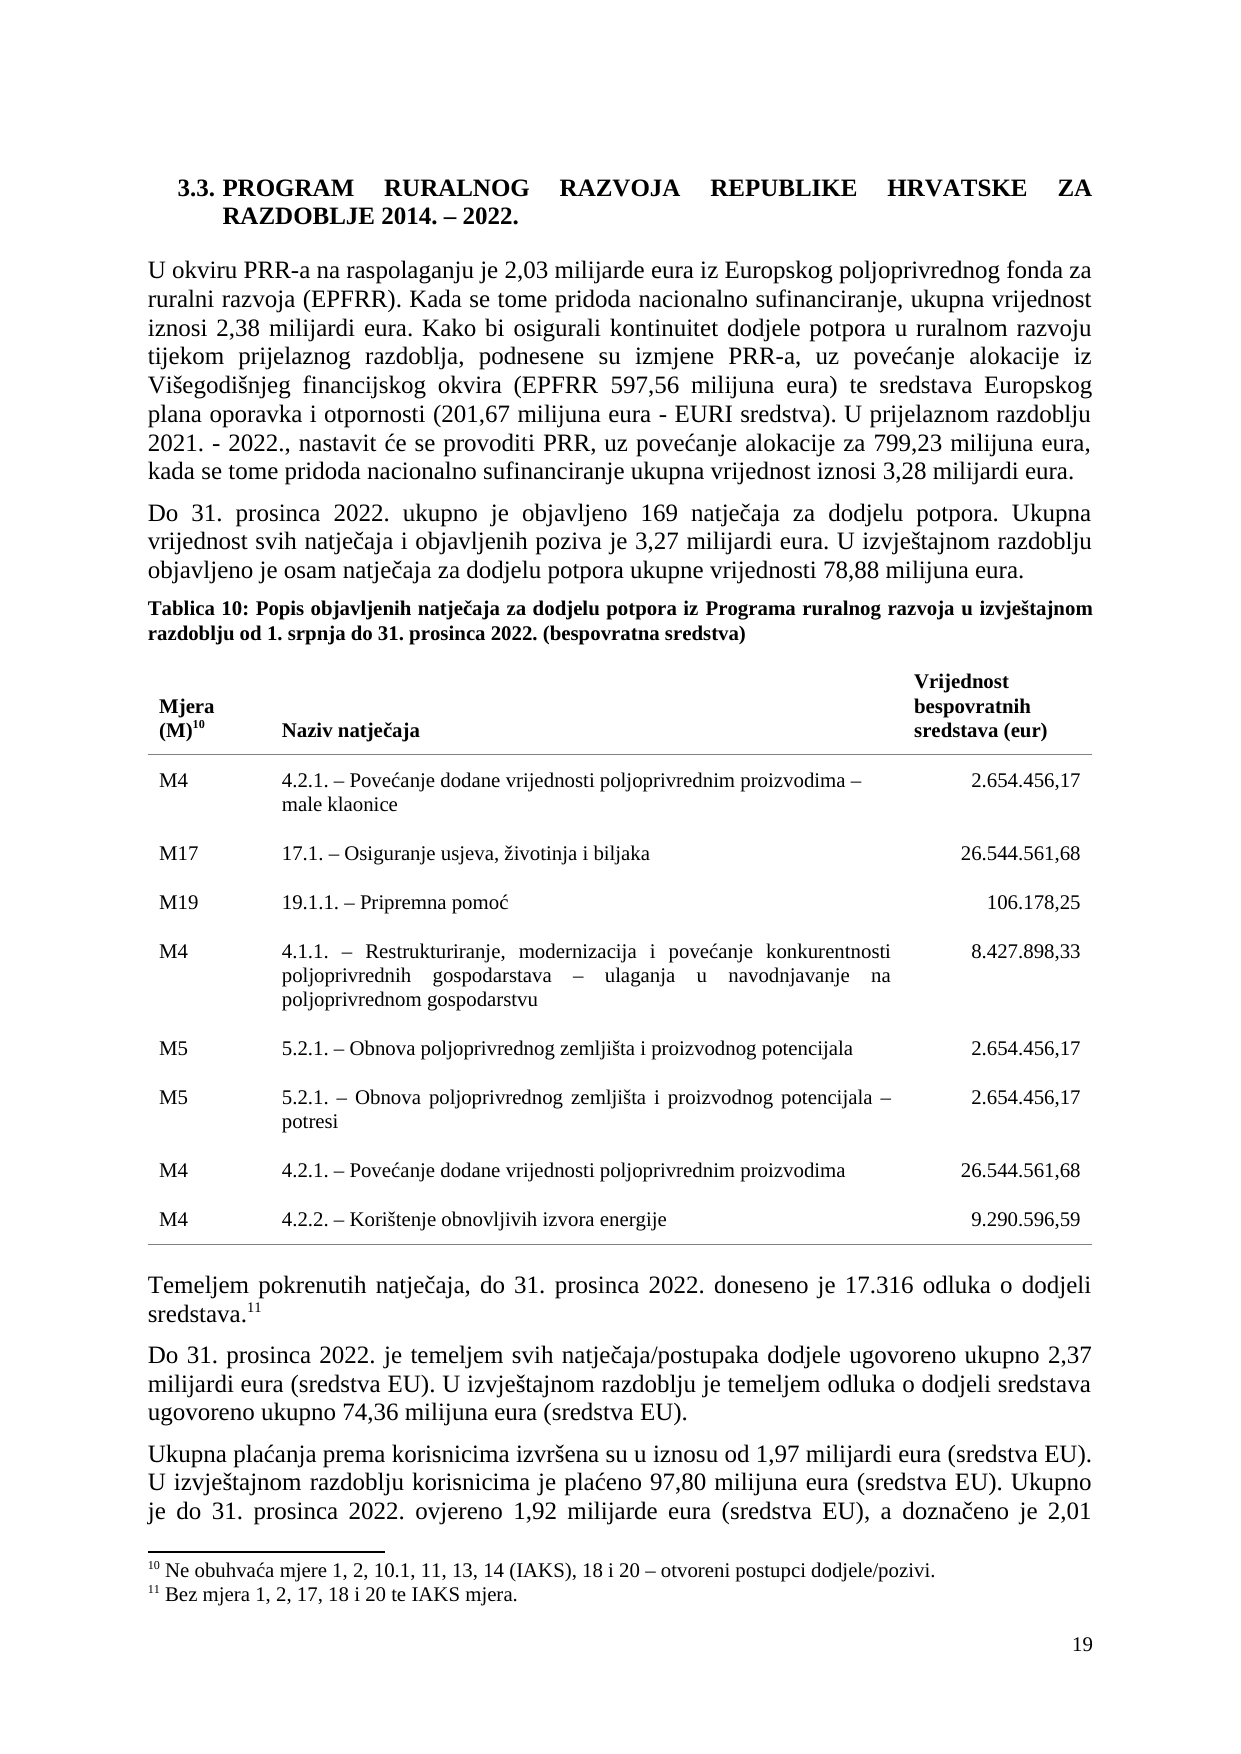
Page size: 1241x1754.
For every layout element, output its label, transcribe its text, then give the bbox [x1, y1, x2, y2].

table_cell M4 [148, 1146, 270, 1195]
table_cell 5.2.1. – Obnova poljoprivrednog zemljišta i proizvodnog potencijala – potresi [270, 1073, 903, 1146]
text U okviru PRR-a na raspolaganju je 2,03 milijarde eura iz Europskog poljoprivrednog fonda za ruralni razvoja (EPFRR). Kada se tome pridoda nacionalno sufinanciranje, ukupna vrijednost iznosi 2,38 milijardi eura. Kako bi osigurali kontinuitet dodjele potpora u ruralnom razvoju tijekom prijelaznog razdoblja, podnesene su izmjene PRR-a, uz povećanje alokacije iz Višegodišnjeg financijskog okvira (EPFRR 597,56 milijuna eura) te sredstava Europskog plana oporavka i otpornosti (201,67 milijuna eura - EURI sredstva). U prijelaznom razdoblju 2021. - 2022., nastavit će se provoditi PRR, uz povećanje alokacije za 799,23 milijuna eura, kada se tome pridoda nacionalno sufinanciranje ukupna vrijednost iznosi 3,28 milijardi eura. [148, 255, 1093, 485]
table_cell 2.654.456,17 [903, 1073, 1092, 1146]
table_header Vrijednost bespovratnih sredstava (eur) [903, 657, 1092, 754]
table_cell 19.1.1. – Pripremna pomoć [270, 878, 903, 926]
text Do 31. prosinca 2022. ukupno je objavljeno 169 natječaja za dodjelu potpora. Ukupna vrijednost svih natječaja i objavljenih poziva je 3,27 milijardi eura. U izvještajnom razdoblju objavljeno je osam natječaja za dodjelu potpora ukupne vrijednosti 78,88 milijuna eura. [148, 498, 1093, 584]
table_cell 2.654.456,17 [903, 755, 1092, 828]
table_cell M4 [148, 926, 270, 1024]
table_cell 2.654.456,17 [903, 1024, 1092, 1073]
table_cell M5 [148, 1024, 270, 1073]
table_cell 4.2.1. – Povećanje dodane vrijednosti poljoprivrednim proizvodima [270, 1146, 903, 1195]
table_cell 4.2.2. – Korištenje obnovljivih izvora energije [270, 1195, 903, 1244]
table_cell 26.544.561,68 [903, 828, 1092, 877]
table_cell M4 [148, 1195, 270, 1244]
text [148, 1439, 1093, 1525]
table_header Naziv natječaja [270, 657, 903, 754]
text Tablica 10: Popis objavljenih natječaja za dodjelu potpora iz Programa ruralnog razvoja u izvještajnom razdoblju od 1. srpnja do 31. prosinca 2022. (bespovratna sredstva) [148, 596, 1093, 644]
table_header Mjera (M) [148, 657, 270, 754]
table_cell M19 [148, 878, 270, 926]
table_cell 26.544.561,68 [903, 1146, 1092, 1195]
table_cell M5 [148, 1073, 270, 1146]
text Temeljem pokrenutih natječaja, do 31. prosinca 2022. doneseno je 17.316 odluka o dodjeli sredstava. [148, 1270, 1093, 1327]
subtitle PROGRAM RURALNOG RAZVOJA REPUBLIKE HRVATSKE ZA RAZDOBLJE 2014. – 2022. [177, 173, 1093, 230]
table_cell 4.1.1. – Restrukturiranje, modernizacija i povećanje konkurentnosti poljoprivrednih gospodarstava – ulaganja u navodnjavanje na poljoprivrednom gospodarstvu [270, 926, 903, 1024]
table_cell 17.1. – Osiguranje usjeva, životinja i biljaka [270, 828, 903, 877]
text Do 31. prosinca 2022. je temeljem svih natječaja/postupaka dodjele ugovoreno ukupno 2,37 milijardi eura (sredstva EU). U izvještajnom razdoblju je temeljem odluka o dodjeli sredstava ugovoreno ukupno 74,36 milijuna eura (sredstva EU). [148, 1340, 1093, 1426]
table_cell 106.178,25 [903, 878, 1092, 926]
table_cell 4.2.1. – Povećanje dodane vrijednosti poljoprivrednim proizvodima – male klaonice [270, 755, 903, 828]
table_cell M17 [148, 828, 270, 877]
table_cell 5.2.1. – Obnova poljoprivrednog zemljišta i proizvodnog potencijala [270, 1024, 903, 1073]
table_cell M4 [148, 755, 270, 828]
table_cell 9.290.596,59 [903, 1195, 1092, 1244]
table_cell 8.427.898,33 [903, 926, 1092, 1024]
